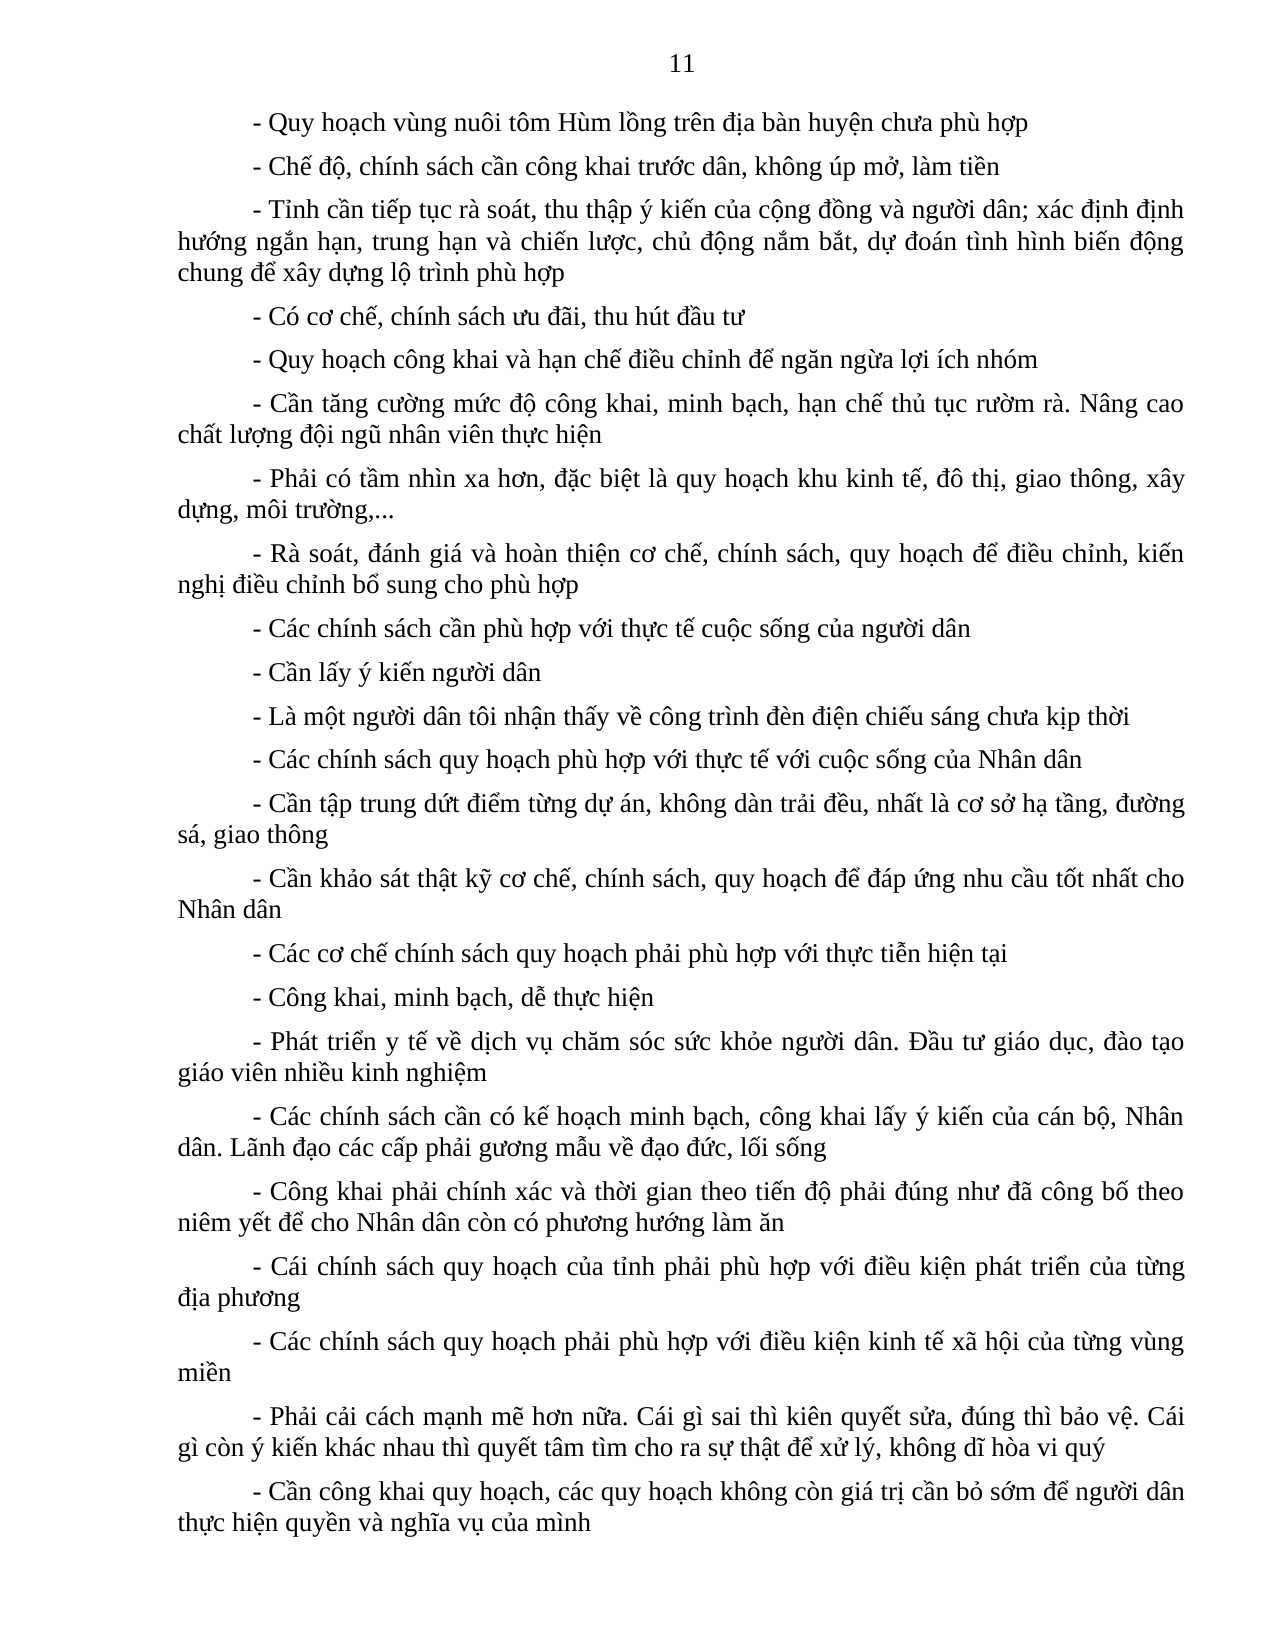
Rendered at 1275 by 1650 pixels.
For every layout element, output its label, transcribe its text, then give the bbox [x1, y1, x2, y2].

text - Công khai phải chính xác và thời gian theo tiến độ phải đúng như đã công bố theo niêm yết để cho Nhân dân còn có phương hướng làm ăn [177, 1175, 1186, 1238]
text - Cần lấy ý kiến người dân [177, 656, 1186, 688]
text - Là một người dân tôi nhận thấy về công trình đèn điện chiếu sáng chưa kịp thời [177, 700, 1186, 731]
text - Phát triển y tế về dịch vụ chăm sóc sức khỏe người dân. Đầu tư giáo dục, đào tạo giáo viên nhiều kinh nghiệm [177, 1025, 1186, 1088]
text - Các chính sách cần có kế hoạch minh bạch, công khai lấy ý kiến của cán bộ, Nhân dân. Lãnh đạo các cấp phải gương mẫu về đạo đức, lối sống [177, 1100, 1186, 1163]
text - Cần khảo sát thật kỹ cơ chế, chính sách, quy hoạch để đáp ứng nhu cầu tốt nhất cho Nhân dân [177, 863, 1186, 925]
text - Các chính sách quy hoạch phù hợp với thực tế với cuộc sống của Nhân dân [177, 744, 1186, 775]
text - Quy hoạch vùng nuôi tôm Hùm lồng trên địa bàn huyện chưa phù hợp [177, 106, 1186, 138]
text - Công khai, minh bạch, dễ thực hiện [177, 981, 1186, 1013]
text - Phải có tầm nhìn xa hơn, đặc biệt là quy hoạch khu kinh tế, đô thị, giao thông, xây dựng, môi trường,... [177, 463, 1186, 525]
text - Cần tăng cường mức độ công khai, minh bạch, hạn chế thủ tục rườm rà. Nâng cao chất lượng đội ngũ nhân viên thực hiện [177, 388, 1186, 450]
text - Các cơ chế chính sách quy hoạch phải phù hợp với thực tiễn hiện tại [177, 938, 1186, 969]
text - Chế độ, chính sách cần công khai trước dân, không úp mở, làm tiền [177, 150, 1186, 181]
text - Quy hoạch công khai và hạn chế điều chỉnh để ngăn ngừa lợi ích nhóm [177, 344, 1186, 375]
text - Các chính sách quy hoạch phải phù hợp với điều kiện kinh tế xã hội của từng vùng miền [177, 1325, 1186, 1388]
text - Rà soát, đánh giá và hoàn thiện cơ chế, chính sách, quy hoạch để điều chỉnh, kiến nghị điều chỉnh bổ sung cho phù hợp [177, 538, 1186, 600]
text - Các chính sách cần phù hợp với thực tế cuộc sống của người dân [177, 613, 1186, 644]
text - Cần công khai quy hoạch, các quy hoạch không còn giá trị cần bỏ sớm để người dân thực hiện quyền và nghĩa vụ của mình [177, 1475, 1186, 1538]
text - Phải cải cách mạnh mẽ hơn nữa. Cái gì sai thì kiên quyết sửa, đúng thì bảo vệ. Cái gì còn ý kiến khác nhau thì quyết tâm tìm cho ra sự thật để xử lý, không dĩ hòa vi quý [177, 1400, 1186, 1463]
text - Cái chính sách quy hoạch của tỉnh phải phù hợp với điều kiện phát triển của từng địa phương [177, 1250, 1186, 1313]
text - Cần tập trung dứt điểm từng dự án, không dàn trải đều, nhất là cơ sở hạ tầng, đường sá, giao thông [177, 788, 1186, 850]
text - Có cơ chế, chính sách ưu đãi, thu hút đầu tư [177, 300, 1186, 331]
text - Tỉnh cần tiếp tục rà soát, thu thập ý kiến của cộng đồng và người dân; xác định định hướng ngắn hạn, trung hạn và chiến lược, chủ động nắm bắt, dự đoán tình hình biến động chung để xây dựng lộ trình phù hợp [177, 194, 1186, 288]
